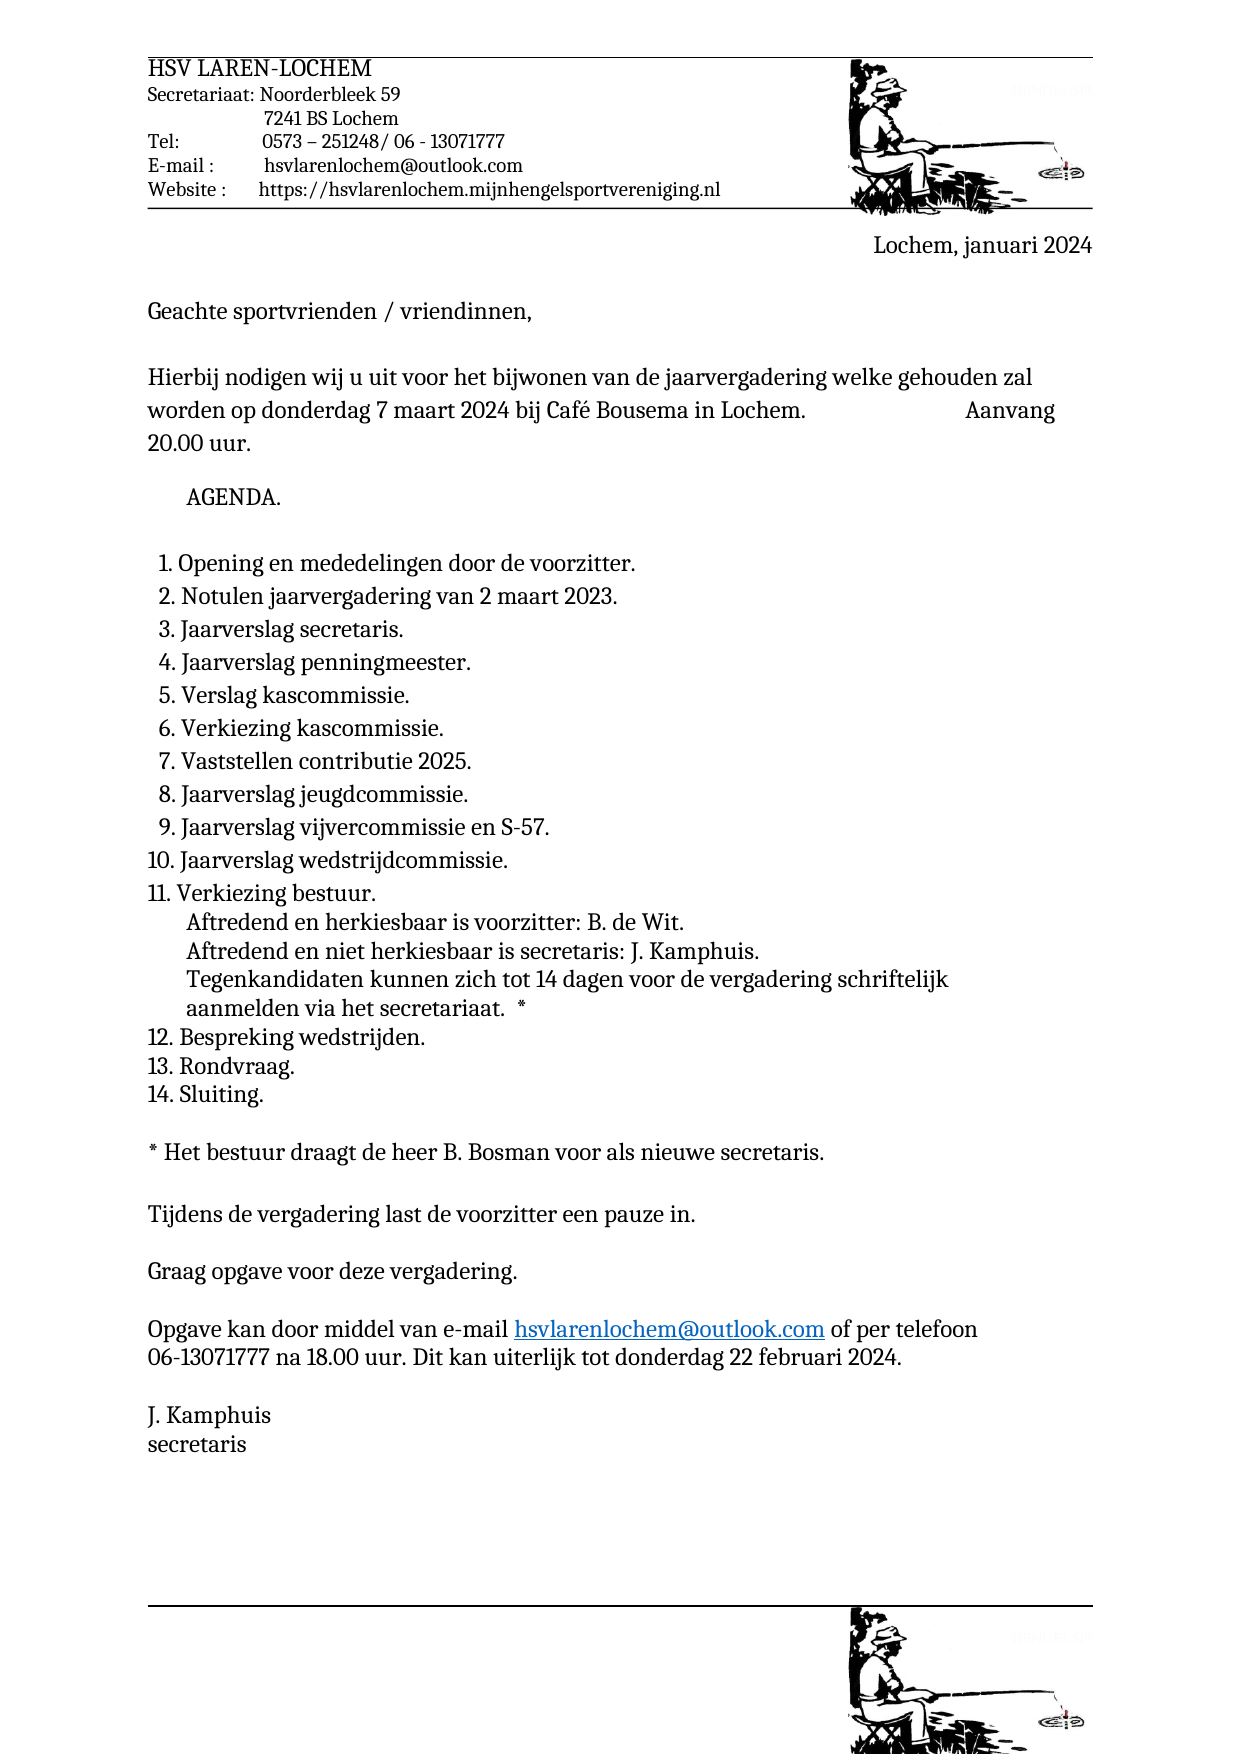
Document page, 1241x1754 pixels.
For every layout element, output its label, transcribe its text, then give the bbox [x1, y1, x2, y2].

text * Het bestuur draagt de heer B. Bosman voor als nieuwe secretaris. [148, 1138, 1092, 1167]
text J. Kamphuis [148, 1401, 1092, 1429]
text HSV LAREN-LOCHEM [148, 58, 1092, 82]
text 1. Opening en mededelingen door de voorzitter. [148, 549, 1092, 578]
text Secretariaat: Noorderbleek 59 [148, 82, 1092, 106]
text Hierbij nodigen wij u uit voor het bijwonen van de jaarvergadering welke gehouden zal worden op donderdag 7 maart 2024 bij Café Bousema in Lochem. Aanvang 20.00 uur. [148, 363, 1092, 458]
text Tel: 0573 – 251248/ 06 - 13071777 [148, 130, 1092, 154]
text E-mail : hsvlarenlochem@outlook.com [148, 154, 1092, 178]
text 7. Vaststellen contributie 2025. [148, 747, 1092, 776]
picture [842, 1607, 1093, 1754]
text 3. Jaarverslag secretaris. [148, 615, 1092, 644]
text 8. Jaarverslag jeugdcommissie. [148, 780, 1092, 809]
text 7241 BS Lochem [148, 106, 1092, 130]
text 12. Bespreking wedstrijden. [148, 1023, 1092, 1052]
text Graag opgave voor deze vergadering. [148, 1257, 1092, 1286]
text Tijdens de vergadering last de voorzitter een pauze in. [148, 1199, 1092, 1228]
text 9. Jaarverslag vijvercommissie en S-57. [148, 813, 1092, 842]
text 6. Verkiezing kascommissie. [148, 714, 1092, 743]
text Aftredend en herkiesbaar is voorzitter: B. de Wit. [148, 908, 1092, 937]
text Opgave kan door middel van e-mail hsvlarenlochem@outlook.com of per telefoon [148, 1314, 1092, 1343]
text 5. Verslag kascommissie. [148, 681, 1092, 710]
text 11. Verkiezing bestuur. [148, 879, 1092, 908]
picture [842, 58, 1093, 207]
text Geachte sportvrienden / vriendinnen, [148, 297, 1092, 326]
text Tegenkandidaten kunnen zich tot 14 dagen voor de vergadering schriftelijk [148, 965, 1092, 994]
text 4. Jaarverslag penningmeester. [148, 648, 1092, 677]
text Lochem, januari 2024 [148, 231, 1092, 259]
text secretaris [148, 1429, 1092, 1458]
text 14. Sluiting. [148, 1080, 1092, 1109]
text 2. Notulen jaarvergadering van 2 maart 2023. [148, 582, 1092, 611]
text 10. Jaarverslag wedstrijdcommissie. [148, 846, 1092, 875]
text 13. Rondvraag. [148, 1052, 1092, 1080]
text Aftredend en niet herkiesbaar is secretaris: J. Kamphuis. [148, 937, 1092, 965]
text 06-13071777 na 18.00 uur. Dit kan uiterlijk tot donderdag 22 februari 2024. [148, 1343, 1092, 1372]
text Website : https://hsvlarenlochem.mijnhengelsportvereniging.nl [148, 178, 1092, 202]
text aanmelden via het secretariaat. * [148, 994, 1092, 1023]
text AGENDA. [148, 483, 1092, 512]
picture [842, 210, 1093, 220]
